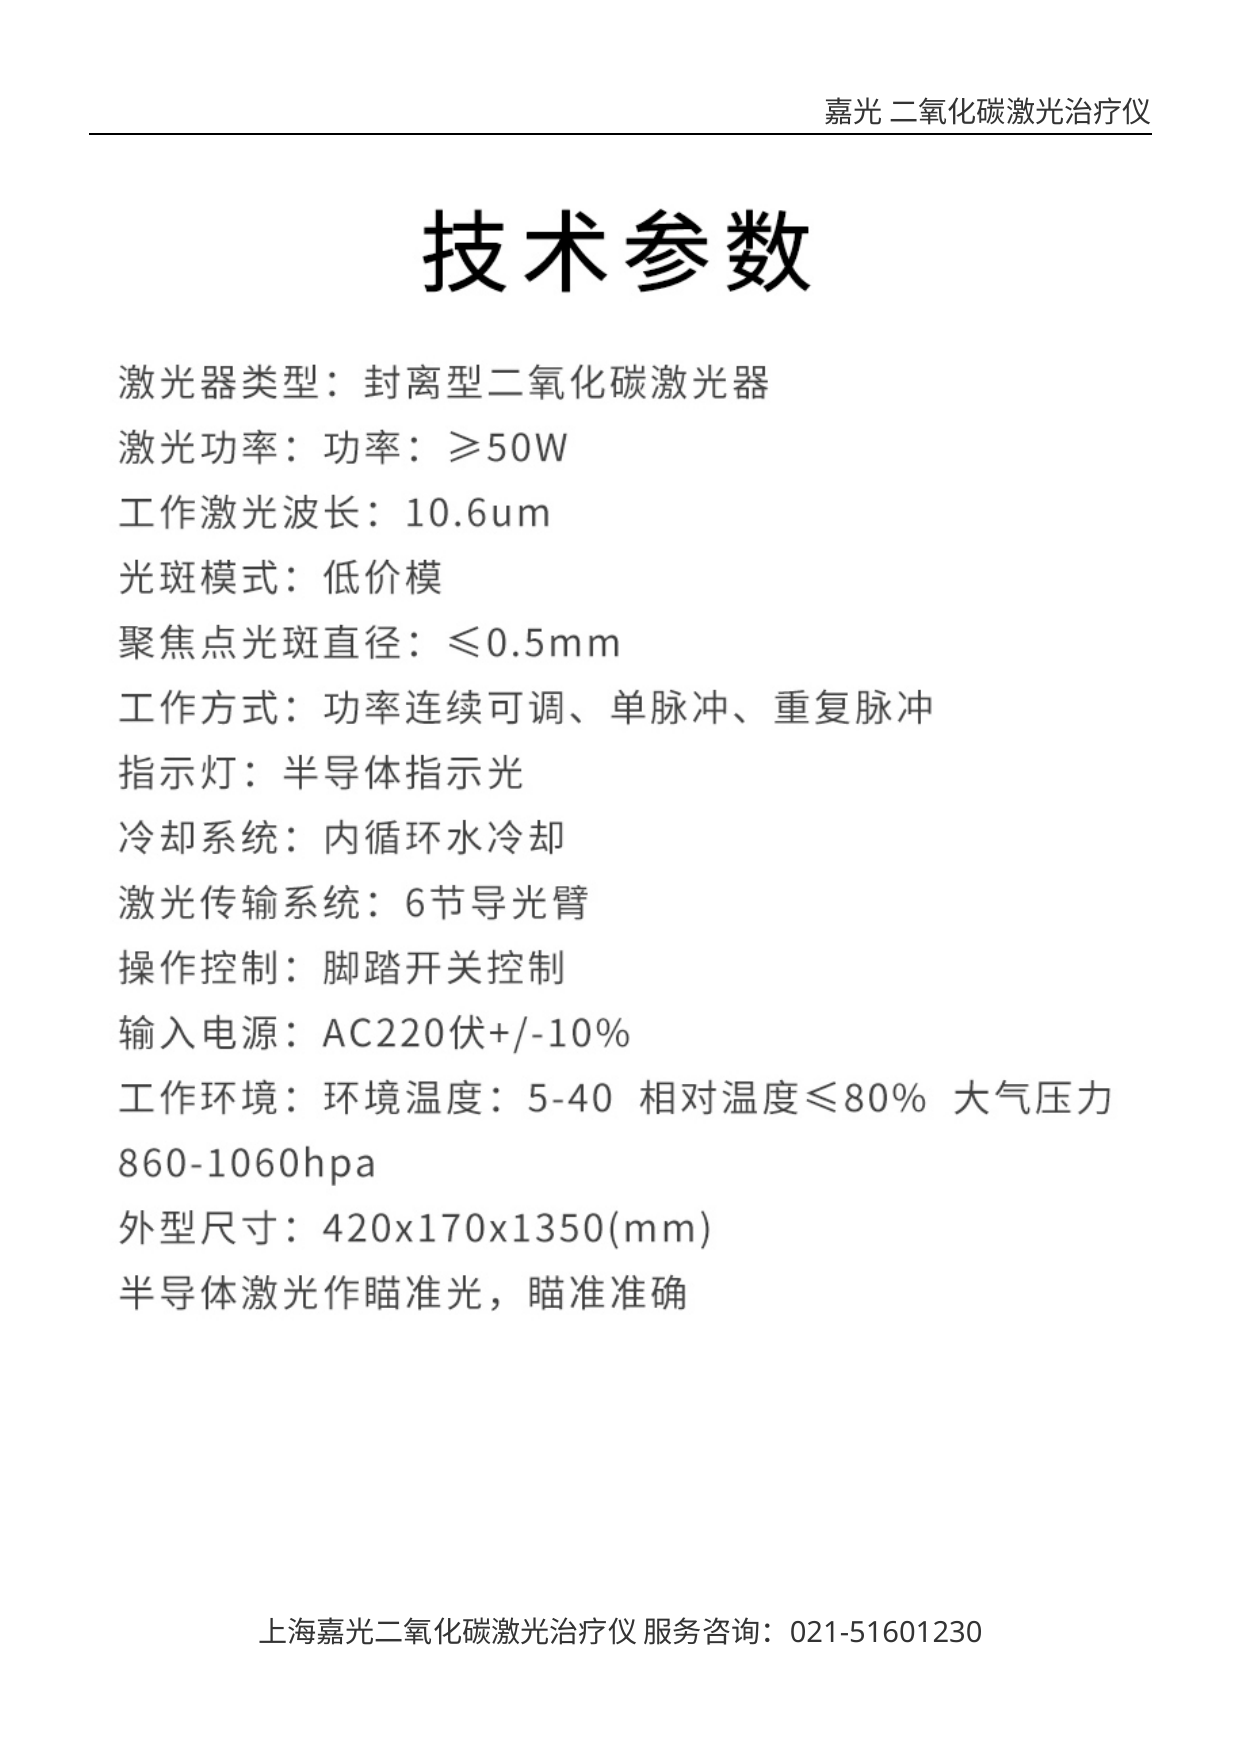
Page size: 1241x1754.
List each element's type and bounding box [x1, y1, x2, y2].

picture [88, 144, 1158, 1373]
